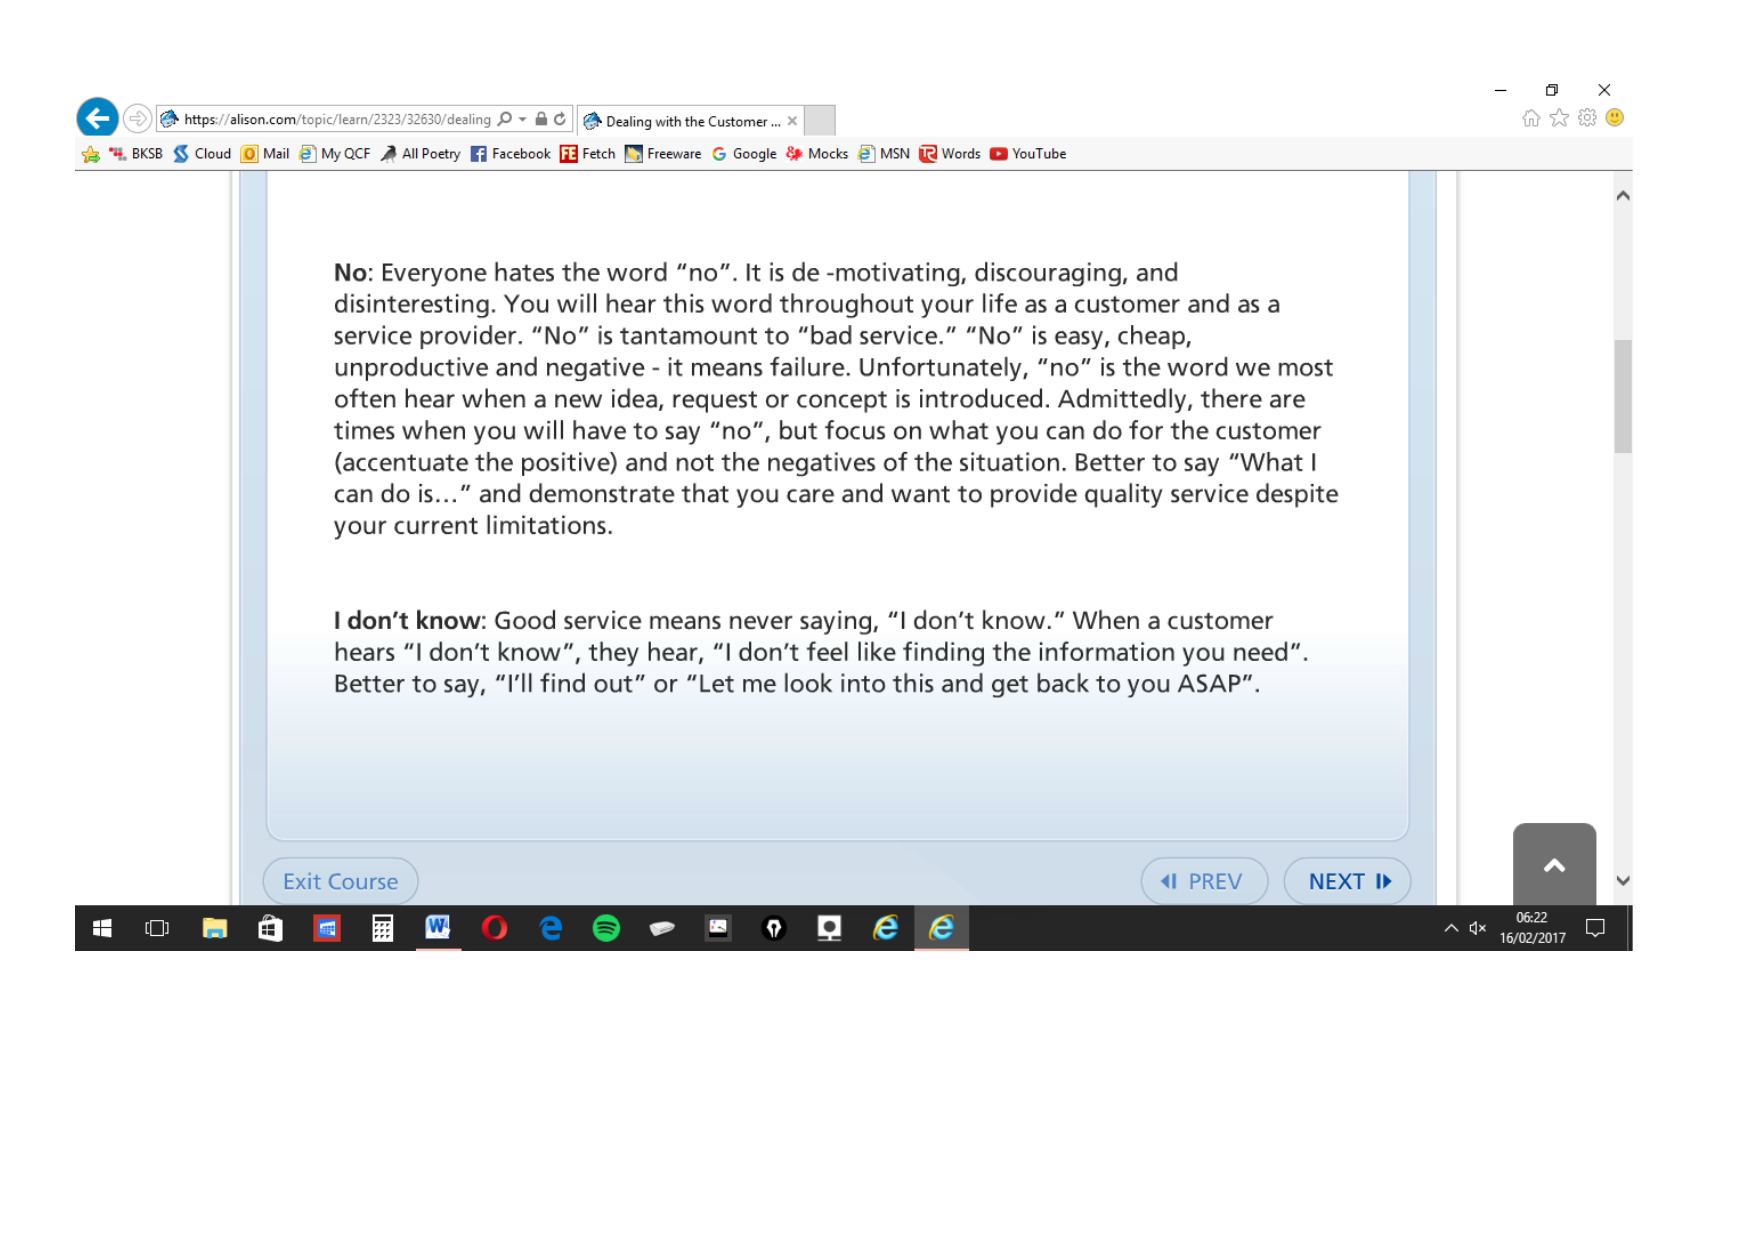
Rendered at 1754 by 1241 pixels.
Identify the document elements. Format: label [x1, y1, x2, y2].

picture [75, 75, 1633, 951]
